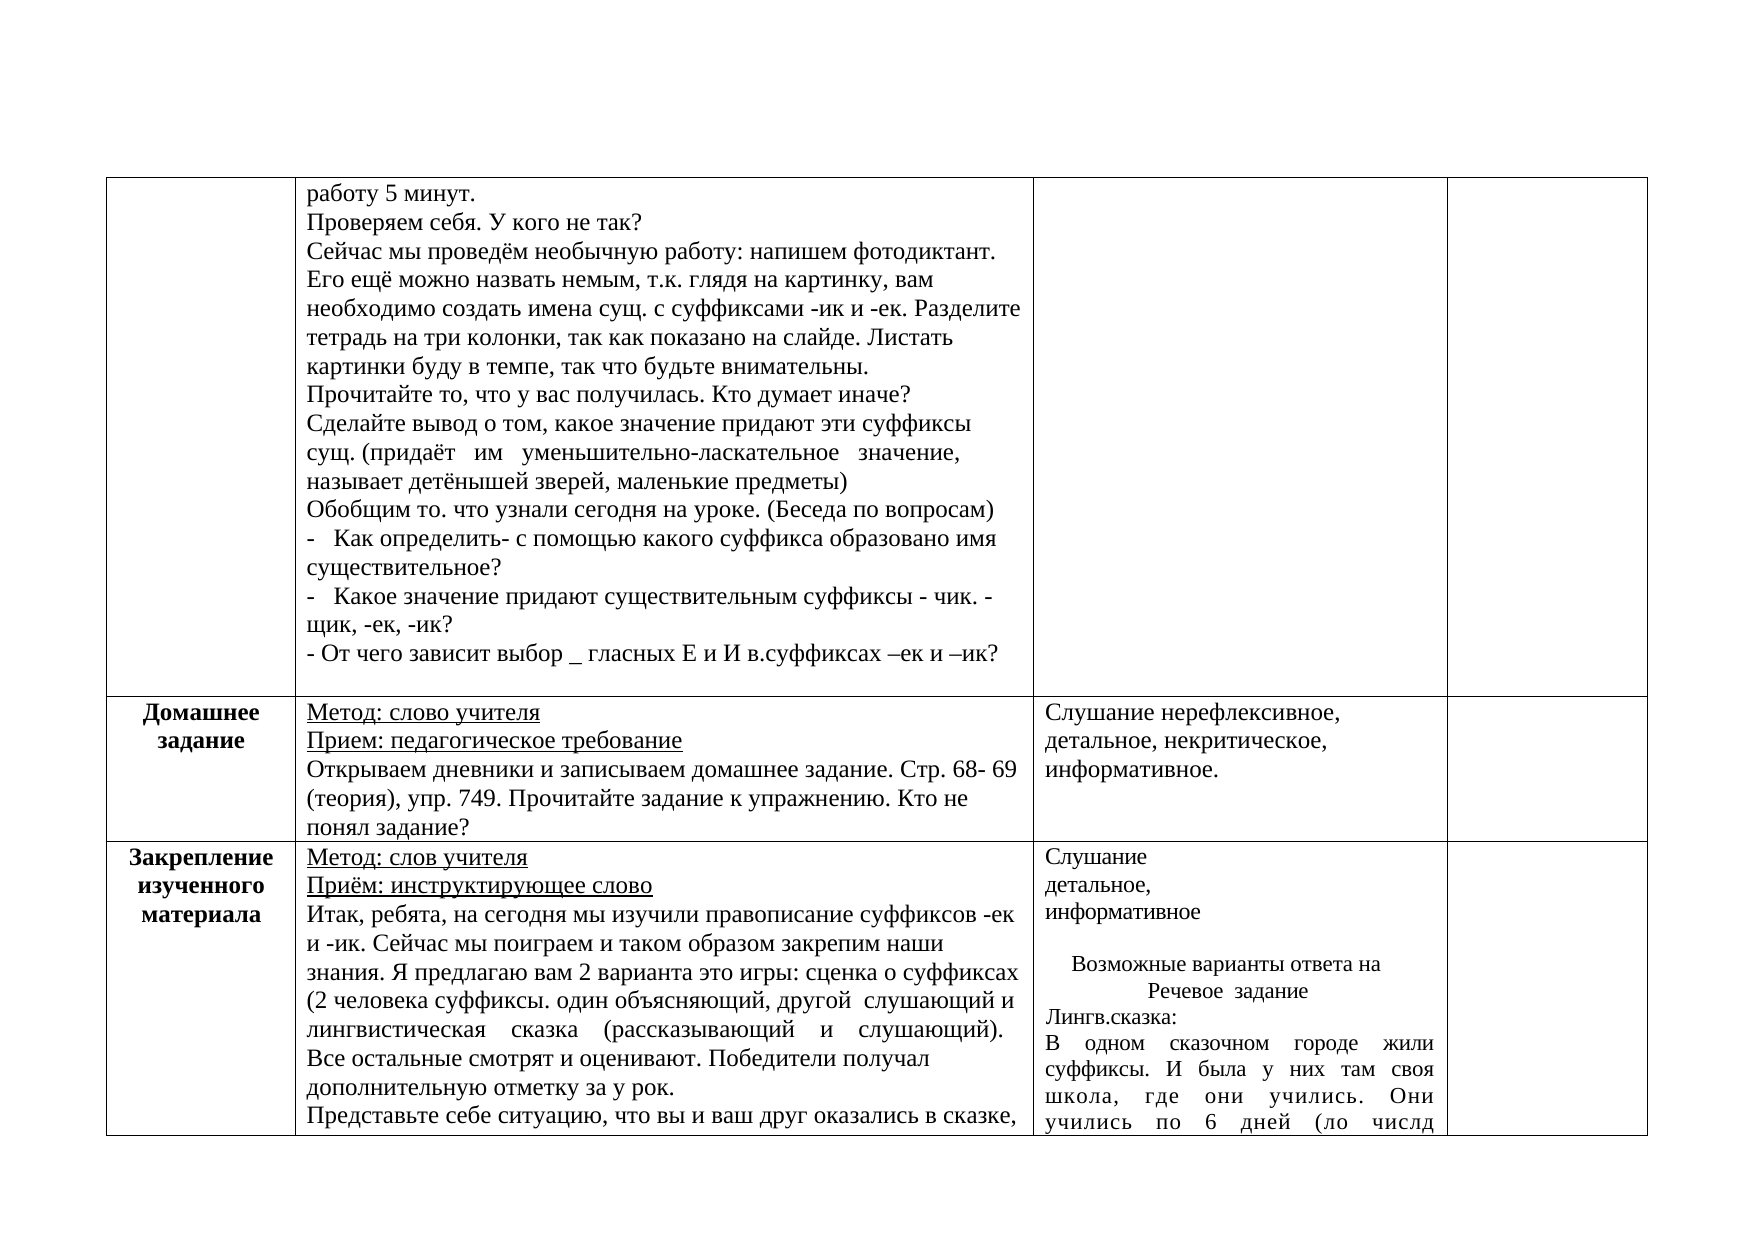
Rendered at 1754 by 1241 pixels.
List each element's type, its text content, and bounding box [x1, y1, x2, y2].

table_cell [1448, 178, 1647, 696]
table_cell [296, 178, 1033, 696]
table_cell Домашнее задание [107, 697, 295, 841]
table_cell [1034, 178, 1447, 696]
table_cell [1448, 697, 1647, 841]
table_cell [107, 178, 295, 696]
table_cell Слушание нерефлексивное, детальное, некритическое, информативное. [1034, 697, 1447, 841]
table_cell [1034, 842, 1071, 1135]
table_cell [1448, 842, 1647, 1135]
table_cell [296, 842, 1033, 1135]
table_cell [107, 842, 295, 1135]
table_cell Метод: слово учителя Прием: педагогическое требование Открываем дневники и записываем домашнее задание. Стр. 68- 69 (теория), упр. 749. Прочитайте задание к упражнению. Кто не понял задание? [296, 697, 1033, 841]
